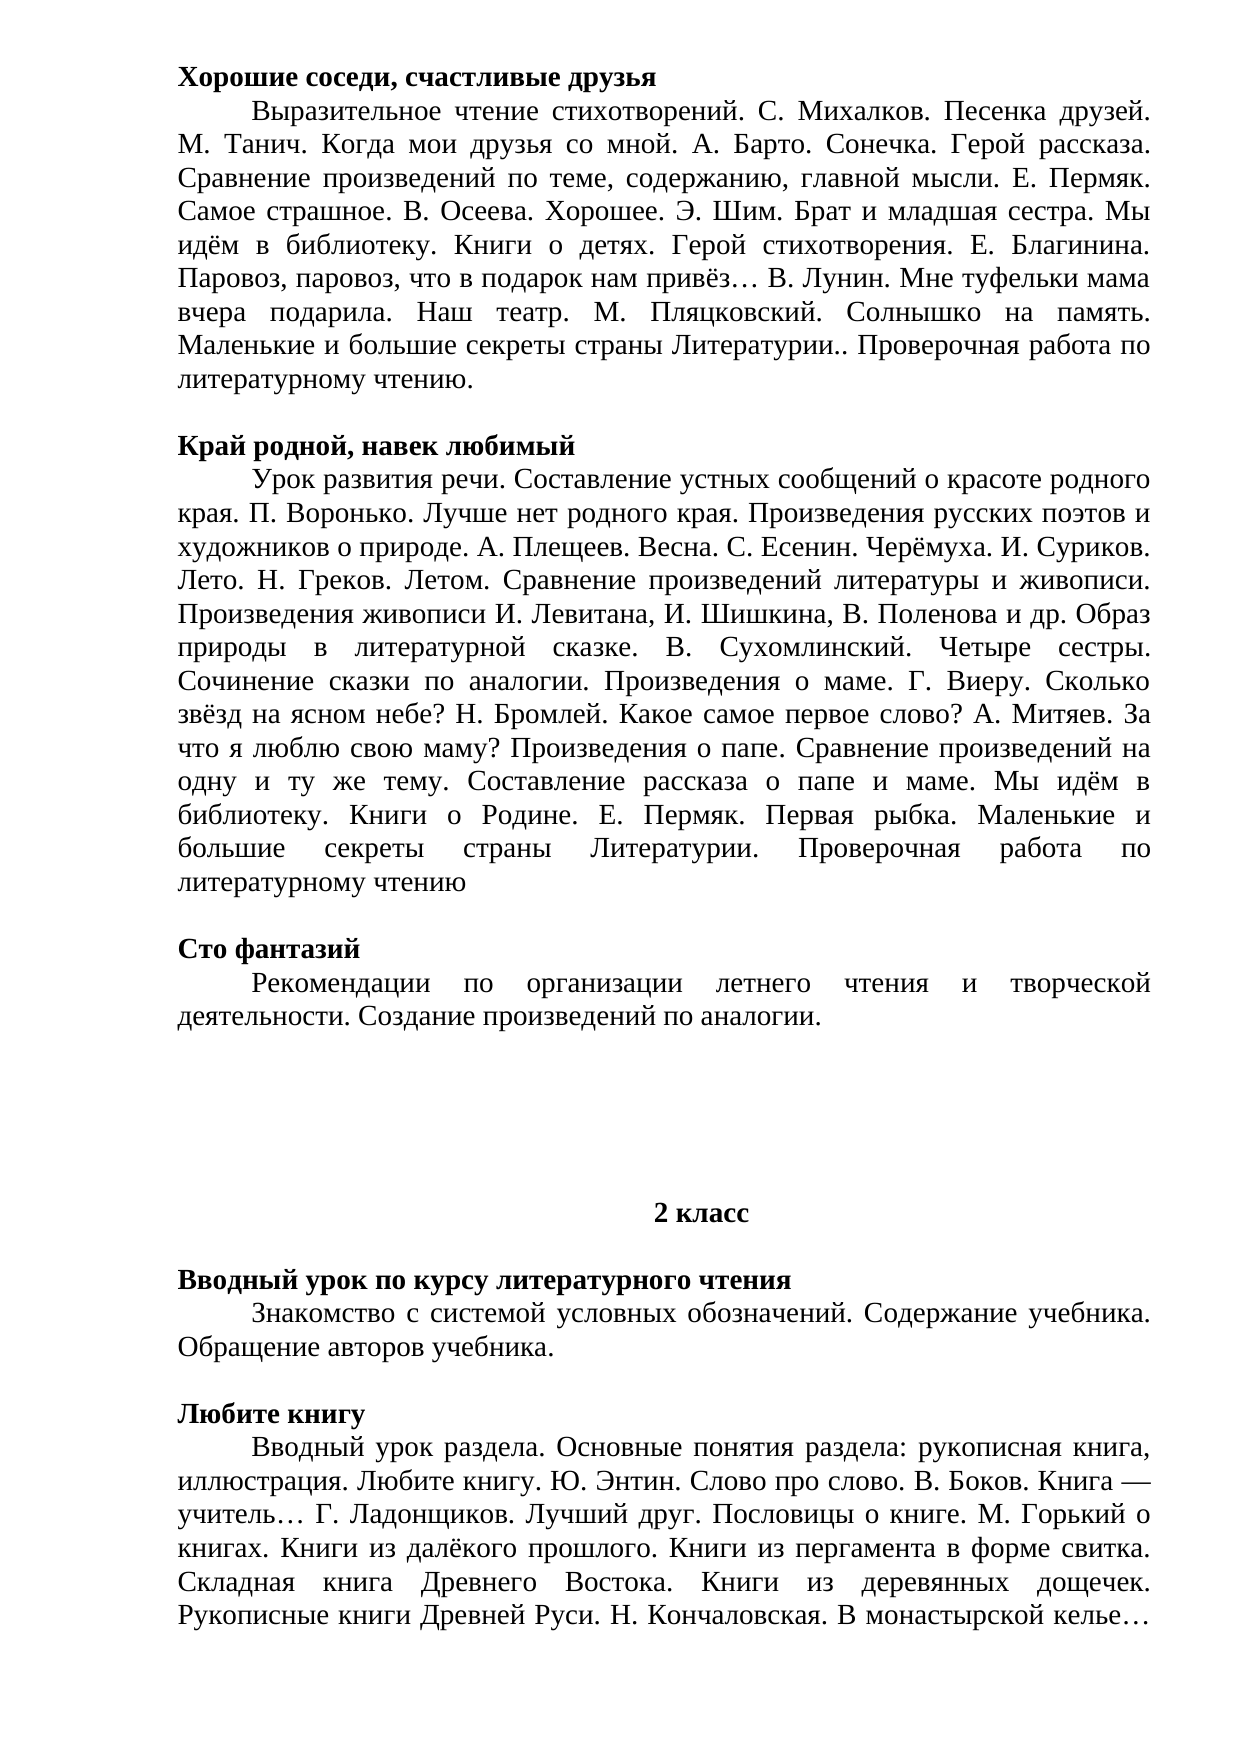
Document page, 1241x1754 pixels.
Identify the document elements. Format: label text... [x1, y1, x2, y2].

text Сто фантазий [177, 931, 1152, 965]
text Любите книгу [177, 1396, 1152, 1429]
text Рекомендации по организации летнего чтения и творческой деятельности. Создание произведений по аналогии. [177, 965, 1152, 1032]
text Урок развития речи. Составление устных сообщений о красоте родного края. П. Воронько. Лучше нет родного края. Произведения русских поэтов и художников о природе. А. Плещеев. Весна. С. Есенин. Черёмуха. И. Суриков. Лето. Н. Греков. Летом. Сравнение произведений литературы и живописи. Произведения живописи И. Левитана, И. Шишкина, В. Поленова и др. Образ природы в литературной сказке. В. Сухомлинский. Четыре сестры. Сочинение сказки по аналогии. Произведения о маме. Г. Виеру. Сколько звёзд на ясном небе? Н. Бромлей. Какое самое первое слово? А. Митяев. За что я люблю свою маму? Произведения о папе. Сравнение произведений на одну и ту же тему. Составление рассказа о папе и маме. Мы идём в библиотеку. Книги о Родине. Е. Пермяк. Первая рыбка. Маленькие и большие секреты страны Литературии. Проверочная работа по литературному чтению [177, 462, 1152, 898]
text Вводный урок по курсу литературного чтения [177, 1262, 1152, 1295]
text 2 класс [177, 1195, 1152, 1228]
text Край родной, навек любимый [177, 428, 1152, 462]
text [177, 1429, 1152, 1631]
text Хорошие соседи, счастливые друзья [177, 59, 1152, 93]
text Знакомство с системой условных обозначений. Содержание учебника. Обращение авторов учебника. [177, 1295, 1152, 1362]
text Выразительное чтение стихотворений. С. Михалков. Песенка друзей. М. Танич. Когда мои друзья со мной. А. Барто. Сонечка. Герой рассказа. Сравнение произведений по теме, содержанию, главной мысли. Е. Пермяк. Самое страшное. В. Осеева. Хорошее. Э. Шим. Брат и младшая сестра. Мы идём в библиотеку. Книги о детях. Герой стихотворения. Е. Благинина. Паровоз, паровоз, что в подарок нам привёз… В. Лунин. Мне туфельки мама вчера подарила. Наш театр. М. Пляцковский. Солнышко на память. Маленькие и большие секреты страны Литературии.. Проверочная работа по литературному чтению. [177, 93, 1152, 394]
